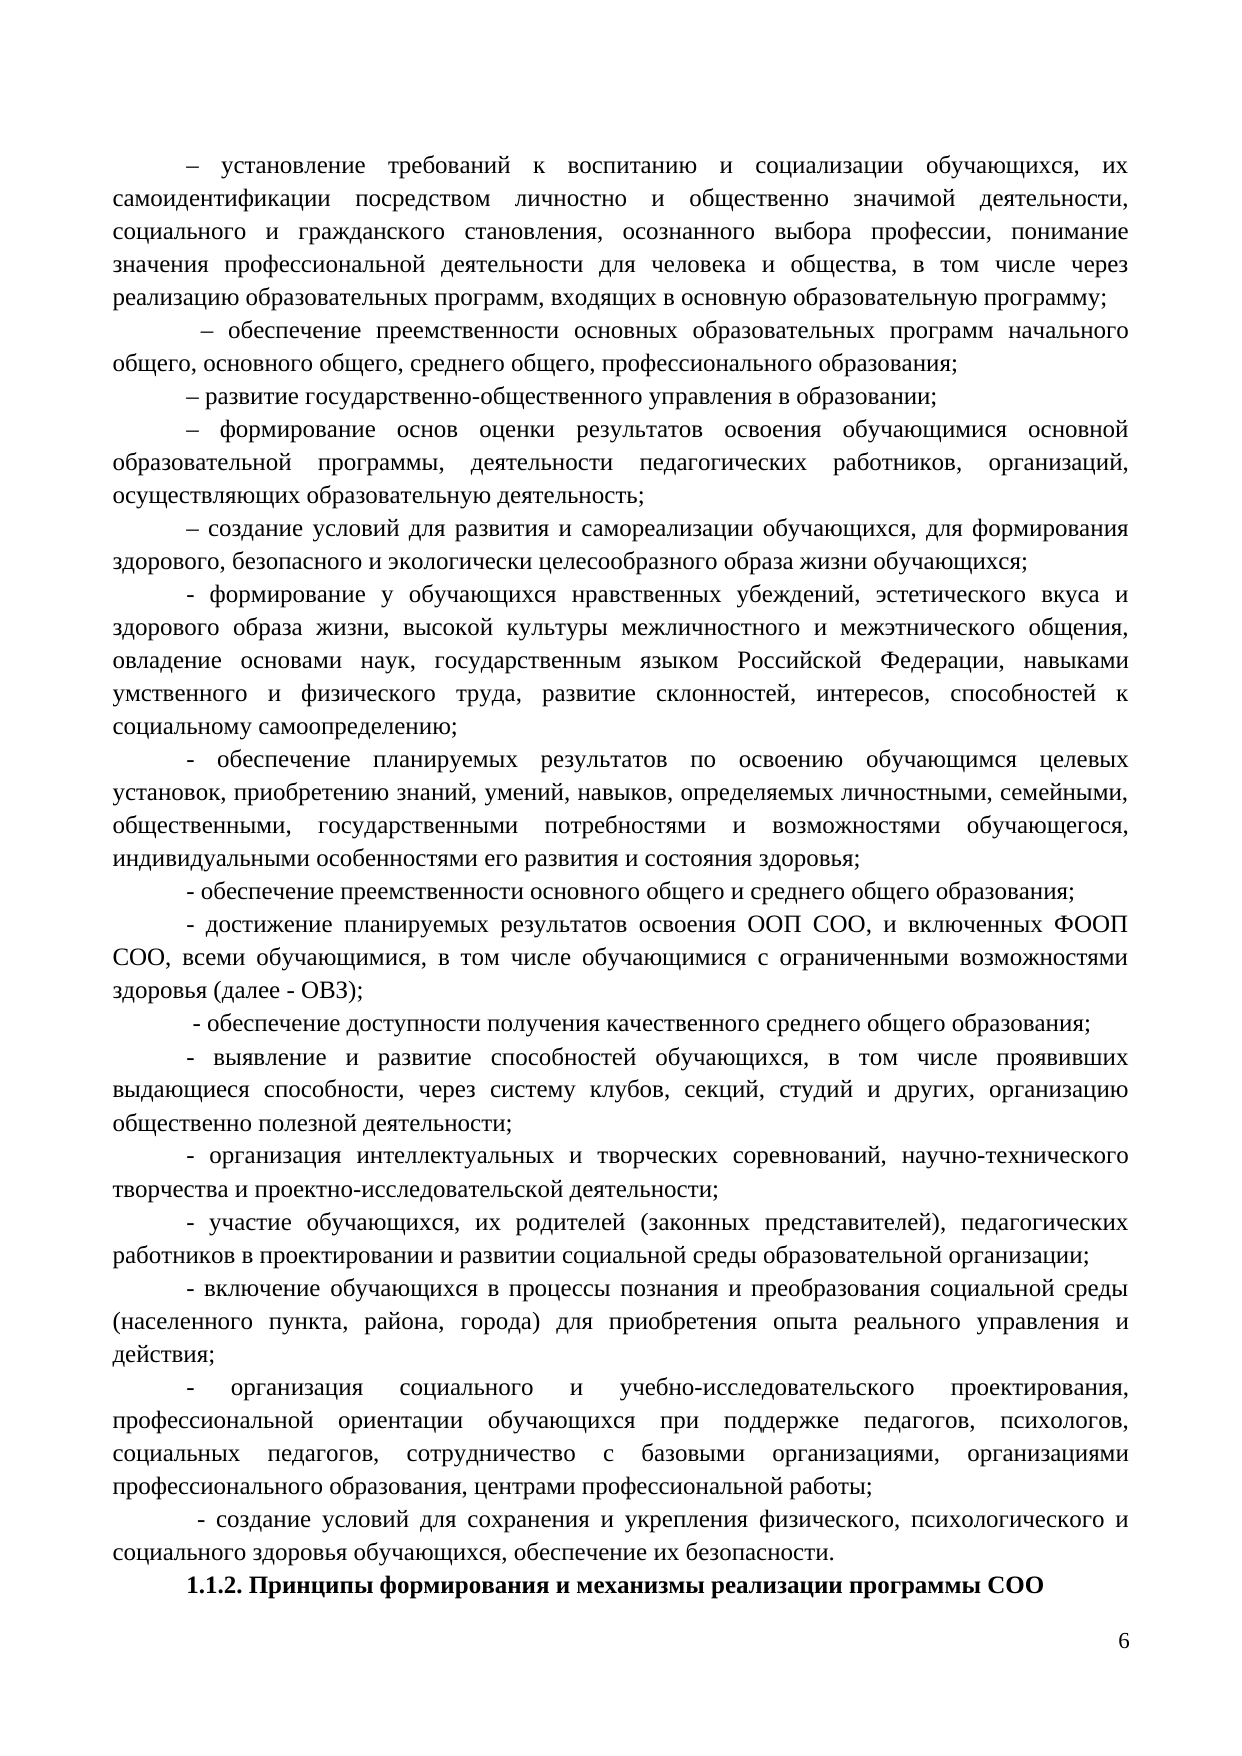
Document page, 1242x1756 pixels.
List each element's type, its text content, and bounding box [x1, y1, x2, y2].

list - обеспечение планируемых результатов по освоению обучающимся целевых установок, приобретению знаний, умений, навыков, определяемых личностными, семейными, общественными, государственными потребностями и возможностями обучающегося, индивидуальными особенностями его развития и состояния здоровья; [112, 744, 1129, 872]
list – формирование основ оценки результатов освоения обучающимися основной образовательной программы, деятельности педагогических работников, организаций, осуществляющих образовательную деятельность; [112, 414, 1129, 509]
list - организация социального и учебно-исследовательского проектирования, профессиональной ориентации обучающихся при поддержке педагогов, психологов, социальных педагогов, сотрудничество с базовыми организациями, организациями профессионального образования, центрами профессиональной работы; [112, 1372, 1129, 1499]
list - организация интеллектуальных и творческих соревнований, научно-технического творчества и проектно-исследовательской деятельности; [112, 1141, 1129, 1202]
list – установление требований к воспитанию и социализации обучающихся, их самоидентификации посредством личностно и общественно значимой деятельности, социального и гражданского становления, осознанного выбора профессии, понимание значения профессиональной деятельности для человека и общества, в том числе через реализацию образовательных программ, входящих в основную образовательную программу; [112, 150, 1129, 311]
list - выявление и развитие способностей обучающихся, в том числе проявивших выдающиеся способности, через систему клубов, секций, студий и других, организацию общественно полезной деятельности; [112, 1042, 1129, 1136]
list - формирование у обучающихся нравственных убеждений, эстетического вкуса и здорового образа жизни, высокой культуры межличностного и межэтнического общения, овладение основами наук, государственным языком Российской Федерации, навыками умственного и физического труда, развитие склонностей, интересов, способностей к социальному самоопределению; [112, 579, 1129, 740]
list – обеспечение преемственности основных образовательных программ начального общего, основного общего, среднего общего, профессионального образования; [112, 315, 1129, 377]
list 1.1.2. Принципы формирования и механизмы реализации программы СОО [112, 1570, 1129, 1599]
list - участие обучающихся, их родителей (законных представителей), педагогических работников в проектировании и развитии социальной среды образовательной организации; [112, 1207, 1129, 1268]
list - обеспечение доступности получения качественного среднего общего образования; [112, 1008, 1129, 1037]
list – создание условий для развития и самореализации обучающихся, для формирования здорового, безопасного и экологически целесообразного образа жизни обучающихся; [112, 513, 1129, 575]
list - достижение планируемых результатов освоения ООП СОО, и включенных ФООП СОО, всеми обучающимися, в том числе обучающимися с ограниченными возможностями здоровья (далее - ОВЗ); [112, 909, 1129, 1004]
list - создание условий для сохранения и укрепления физического, психологического и социального здоровья обучающихся, обеспечение их безопасности. [112, 1504, 1129, 1566]
list - включение обучающихся в процессы познания и преобразования социальной среды (населенного пункта, района, города) для приобретения опыта реального управления и действия; [112, 1273, 1129, 1367]
list - обеспечение преемственности основного общего и среднего общего образования; [112, 876, 1129, 905]
list – развитие государственно-общественного управления в образовании; [112, 381, 1129, 410]
